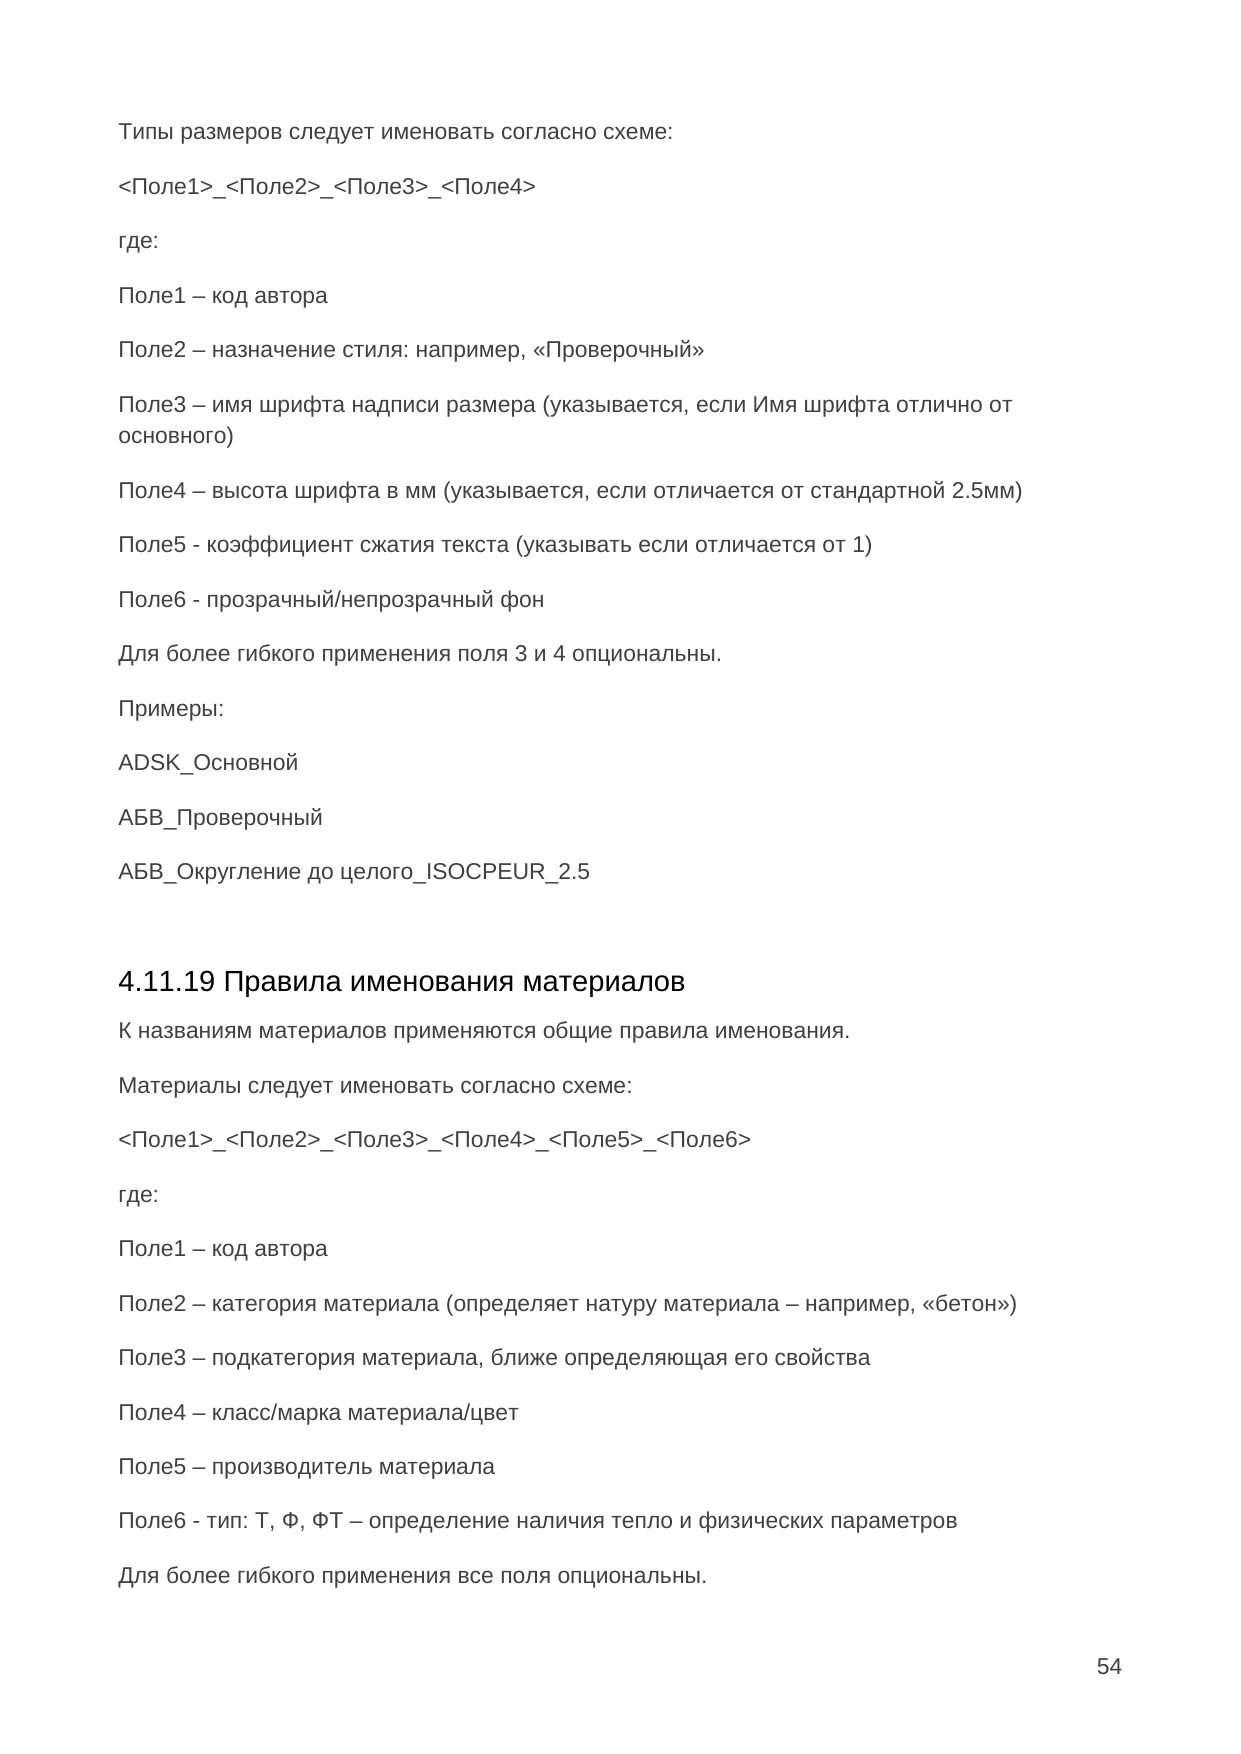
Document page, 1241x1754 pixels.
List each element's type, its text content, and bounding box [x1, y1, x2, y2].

text АБВ_Округление до целого_ISOCPEUR_2.5 [118, 858, 1122, 884]
text Поле3 – имя шрифта надписи размера (указывается, если Имя шрифта отлично от основного) [118, 391, 1122, 448]
text Поле2 – категория материала (определяет натуру материала – например, «бетон») [118, 1289, 1122, 1316]
text Поле5 – производитель материала [118, 1453, 1122, 1479]
text Примеры: [118, 694, 1122, 721]
text Для более гибкого применения поля 3 и 4 опциональны. [118, 640, 1122, 666]
text АБВ_Проверочный [118, 803, 1122, 830]
text <Поле1>_<Поле2>_<Поле3>_<Поле4>_<Поле5>_<Поле6> [118, 1126, 1122, 1152]
text Типы размеров следует именовать согласно схеме: [118, 118, 1122, 144]
text Поле2 – назначение стиля: например, «Проверочный» [118, 336, 1122, 362]
text Поле6 - прозрачный/непрозрачный фон [118, 586, 1122, 612]
text Для более гибкого применения все поля опциональны. [118, 1562, 1122, 1588]
text <Поле1>_<Поле2>_<Поле3>_<Поле4> [118, 173, 1122, 199]
text Поле4 – класс/марка материала/цвет [118, 1398, 1122, 1425]
text Поле1 – код автора [118, 282, 1122, 308]
text Поле5 - коэффициент сжатия текста (указывать если отличается от 1) [118, 531, 1122, 557]
text Поле1 – код автора [118, 1235, 1122, 1261]
text К названиям материалов применяются общие правила именования. [118, 1017, 1122, 1043]
text Материалы следует именовать согласно схеме: [118, 1072, 1122, 1098]
text Поле4 – высота шрифта в мм (указывается, если отличается от стандартной 2.5мм) [118, 477, 1122, 503]
text где: [118, 1181, 1122, 1207]
text где: [118, 227, 1122, 253]
text Поле6 - тип: Т, Ф, ФТ – определение наличия тепло и физических параметров [118, 1507, 1122, 1534]
text Поле3 – подкатегория материала, ближе определяющая его свойства [118, 1344, 1122, 1370]
text ADSK_Основной [118, 749, 1122, 775]
subtitle 4.11.19 Правила именования материалов [118, 964, 1122, 998]
